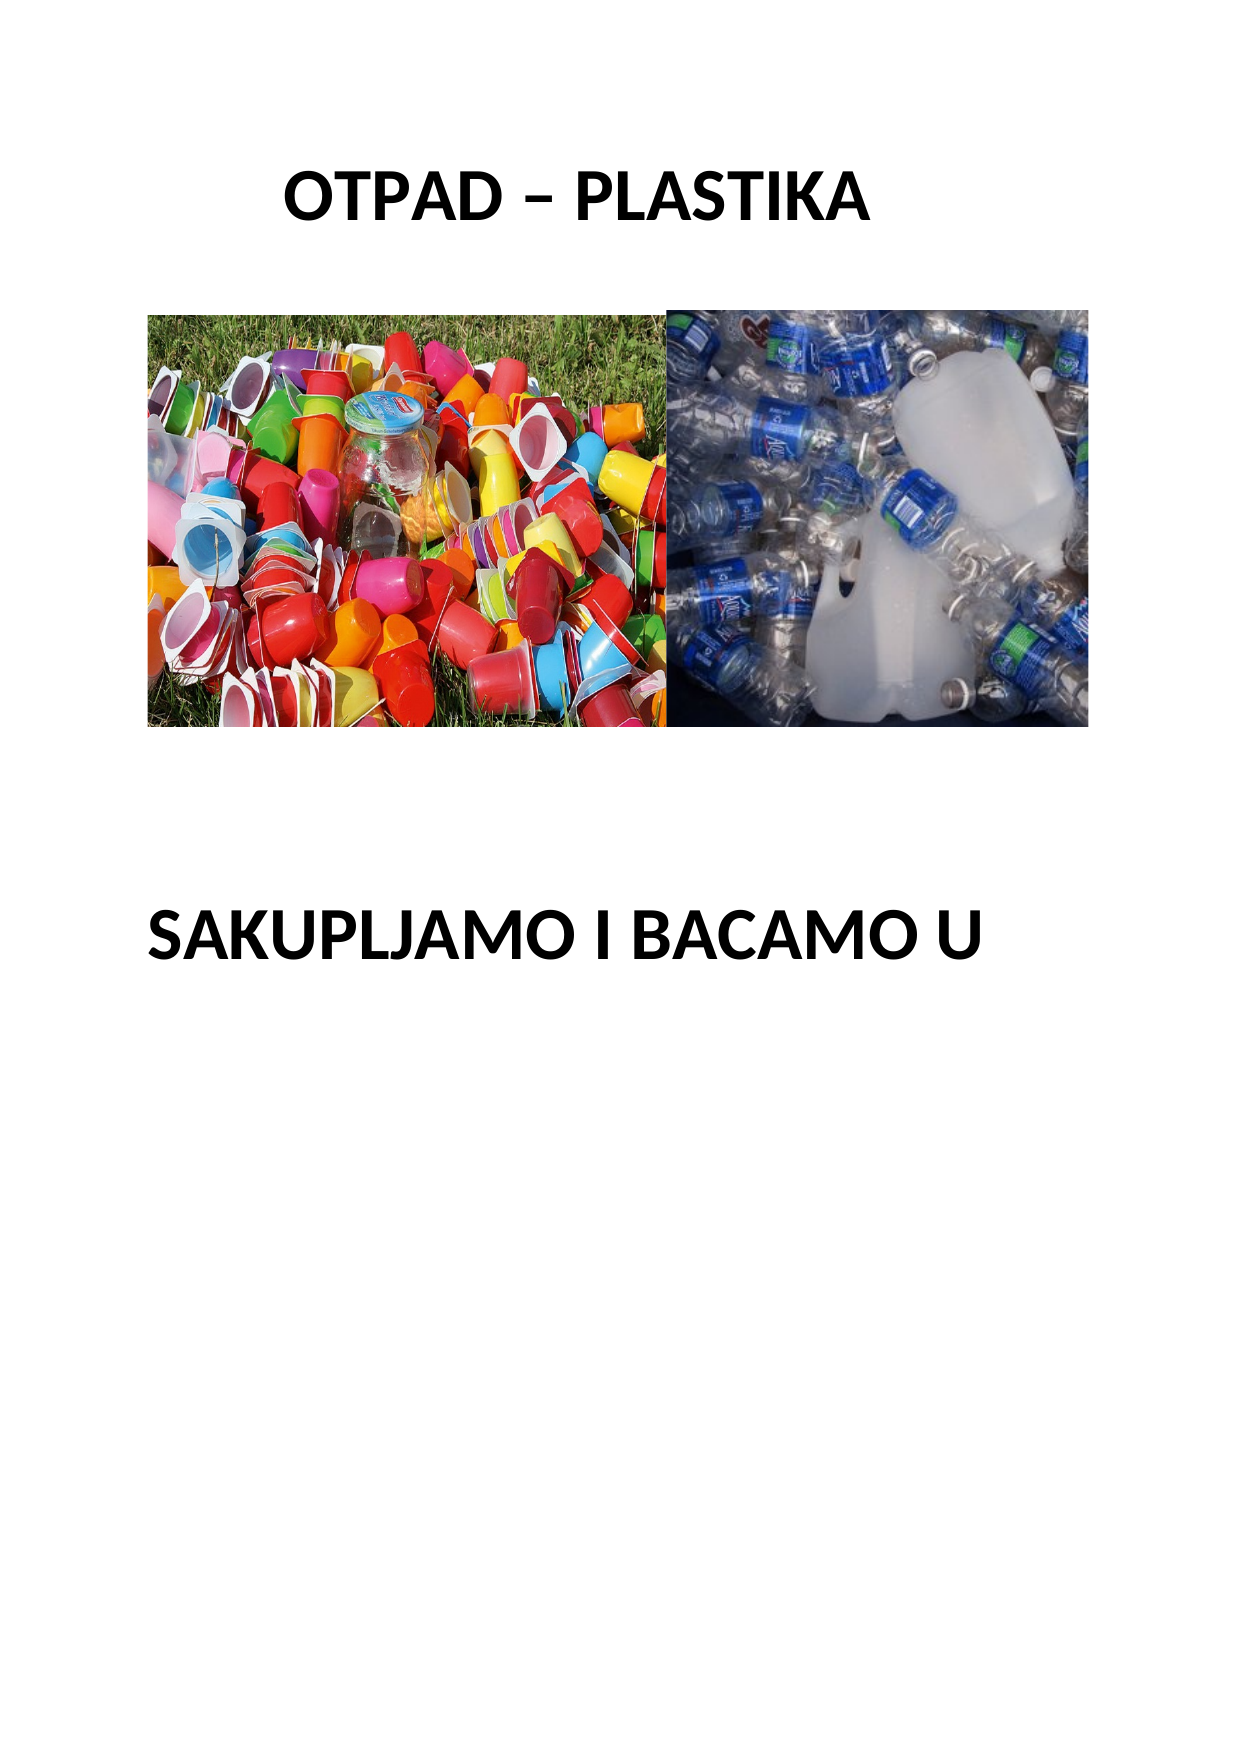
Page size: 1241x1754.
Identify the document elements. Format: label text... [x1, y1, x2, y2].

text SAKUPLJAMO I BACAMO U [148, 886, 1093, 978]
text OTPAD – PLASTIKA [148, 148, 1093, 239]
picture [147, 310, 1089, 727]
